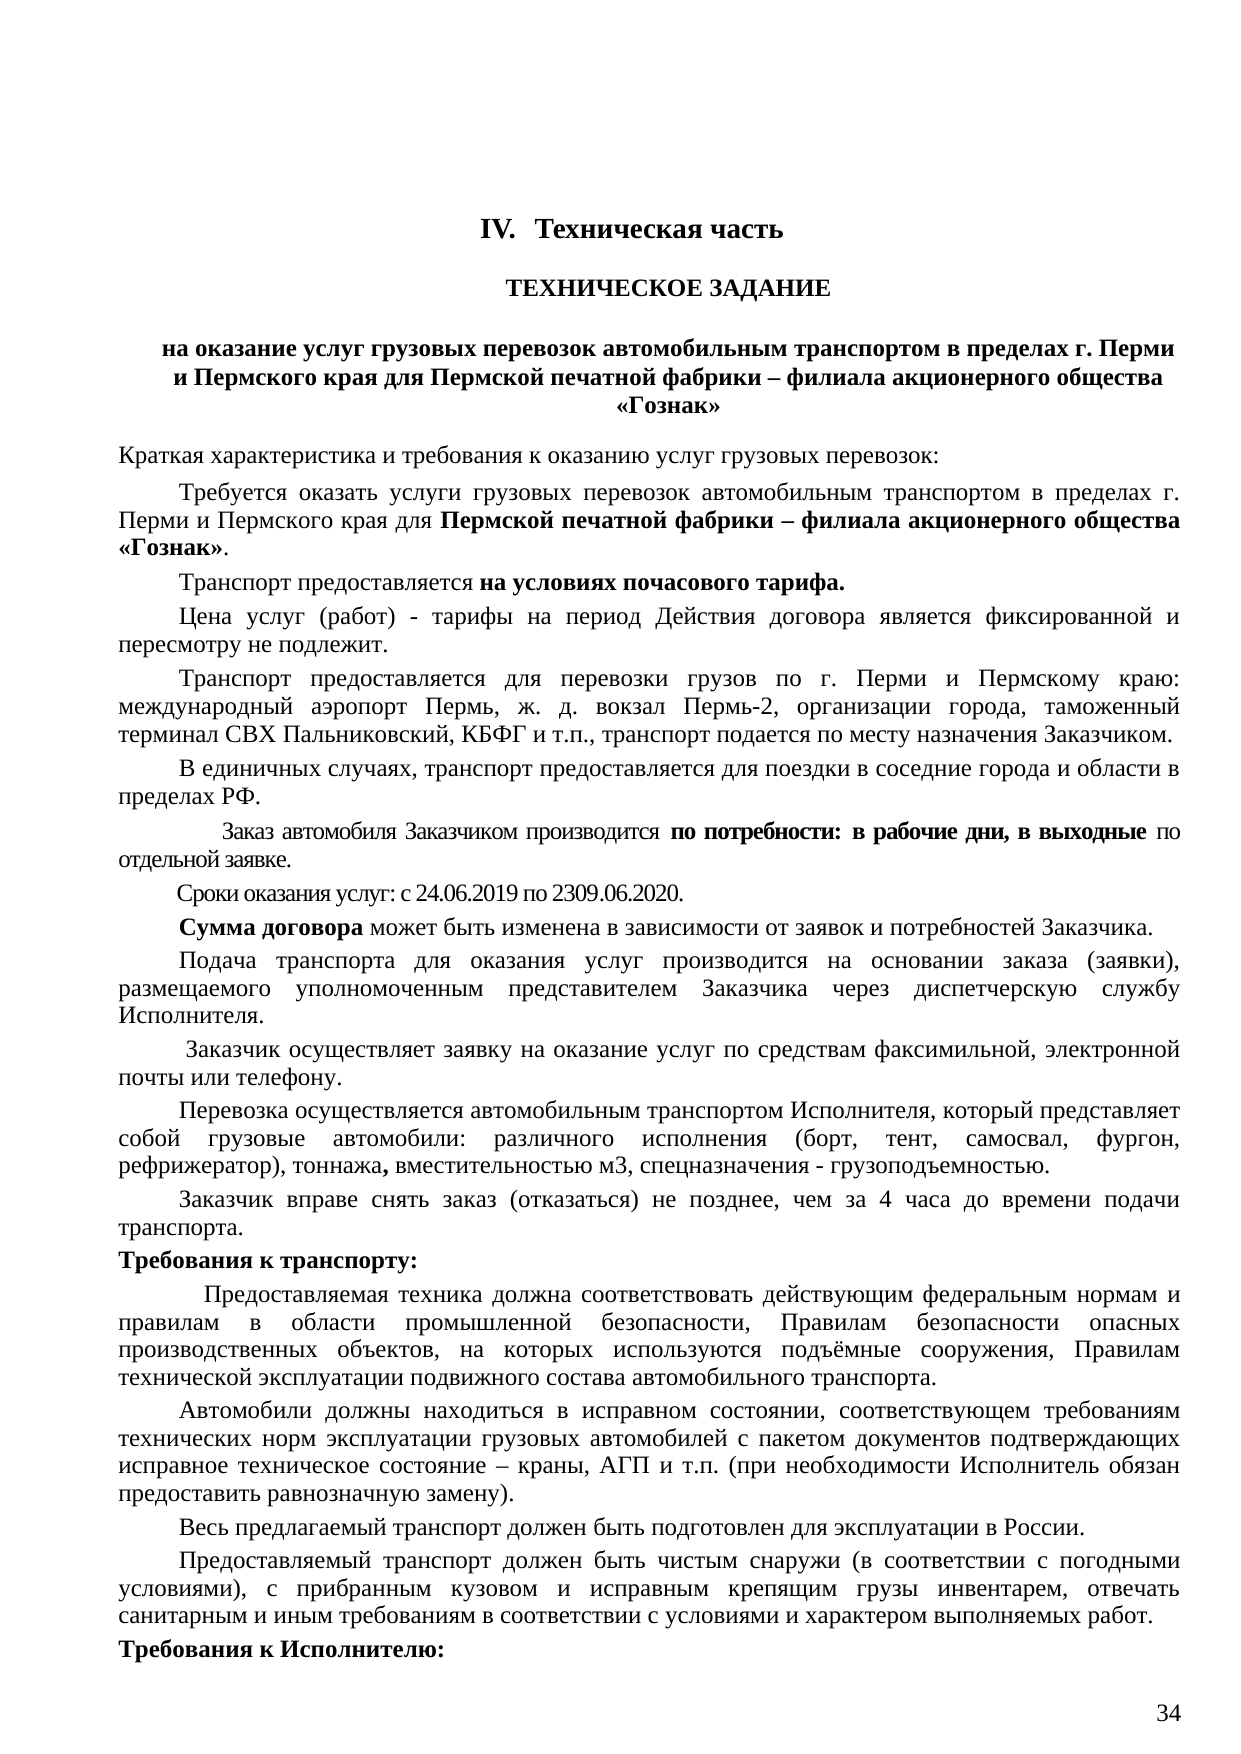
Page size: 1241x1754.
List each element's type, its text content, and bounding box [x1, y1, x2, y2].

text В единичных случаях, транспорт предоставляется для поездки в соседние города и области в пределах РФ. [118, 754, 1181, 810]
text Заказчик вправе снять заказ (отказаться) не позднее, чем за 4 часа до времени подачи транспорта. [118, 1186, 1181, 1241]
text Заказ автомобиля Заказчиком производится по потребности: в рабочие дни, в выходные по отдельной заявке. [118, 817, 1181, 873]
text Цена услуг (работ) - тарифы на период Действия договора является фиксированной и пересмотру не подлежит. [118, 602, 1181, 658]
text Подача транспорта для оказания услуг производится на основании заказа (заявки), размещаемого уполномоченным представителем Заказчика через диспетчерскую службу Исполнителя. [118, 947, 1181, 1029]
text на оказание услуг грузовых перевозок автомобильным транспортом в пределах г. Перми и Пермского края для Пермской печатной фабрики – филиала акционерного общества «Гознак» [155, 333, 1181, 419]
text Автомобили должны находиться в исправном состоянии, соответствующем требованиям технических норм эксплуатации грузовых автомобилей с пакетом документов подтверждающих исправное техническое состояние – краны, АГП и т.п. (при необходимости Исполнитель обязан предоставить равнозначную замену). [118, 1397, 1181, 1507]
subtitle Техническая часть [118, 211, 1181, 244]
text Заказчик осуществляет заявку на оказание услуг по средствам факсимильной, электронной почты или телефону. [118, 1036, 1181, 1091]
text Предоставляемая техника должна соответствовать действующим федеральным нормам и правилам в области промышленной безопасности, Правилам безопасности опасных производственных объектов, на которых используются подъёмные сооружения, Правилам технической эксплуатации подвижного состава автомобильного транспорта. [118, 1281, 1181, 1391]
text Транспорт предоставляется на условиях почасового тарифа. [118, 567, 1181, 596]
text Требуется оказать услуги грузовых перевозок автомобильным транспортом в пределах г. Перми и Пермского края для Пермской печатной фабрики – филиала акционерного общества «Гознак». [118, 479, 1181, 561]
text Транспорт предоставляется для перевозки грузов по г. Перми и Пермскому краю: международный аэропорт Пермь, ж. д. вокзал Пермь-2, организации города, таможенный терминал СВХ Пальниковский, КБФГ и т.п., транспорт подается по месту назначения Заказчиком. [118, 664, 1181, 748]
text Требования к Исполнителю: [118, 1636, 1181, 1663]
text ТЕХНИЧЕСКОЕ ЗАДАНИЕ [155, 273, 1181, 302]
text Предоставляемый транспорт должен быть чистым снаружи (в соответствии с погодными условиями), с прибранным кузовом и исправным крепящим грузы инвентарем, отвечать санитарным и иным требованиям в соответствии с условиями и характером выполняемых работ. [118, 1547, 1181, 1629]
text Требования к транспорту: [118, 1247, 1181, 1274]
text Весь предлагаемый транспорт должен быть подготовлен для эксплуатации в России. [118, 1513, 1181, 1541]
text Краткая характеристика и требования к оказанию услуг грузовых перевозок: [118, 447, 1181, 468]
text Сумма договора может быть изменена в зависимости от заявок и потребностей Заказчика. [118, 913, 1181, 941]
text Сроки оказания услуг: с 24.06.2019 по 2309.06.2020. [118, 879, 1181, 907]
text Перевозка осуществляется автомобильным транспортом Исполнителя, который представляет собой грузовые автомобили: различного исполнения (борт, тент, самосвал, фургон, рефрижератор), тоннажа, вместительностью м3, спецназначения - грузоподъемностью. [118, 1097, 1181, 1179]
